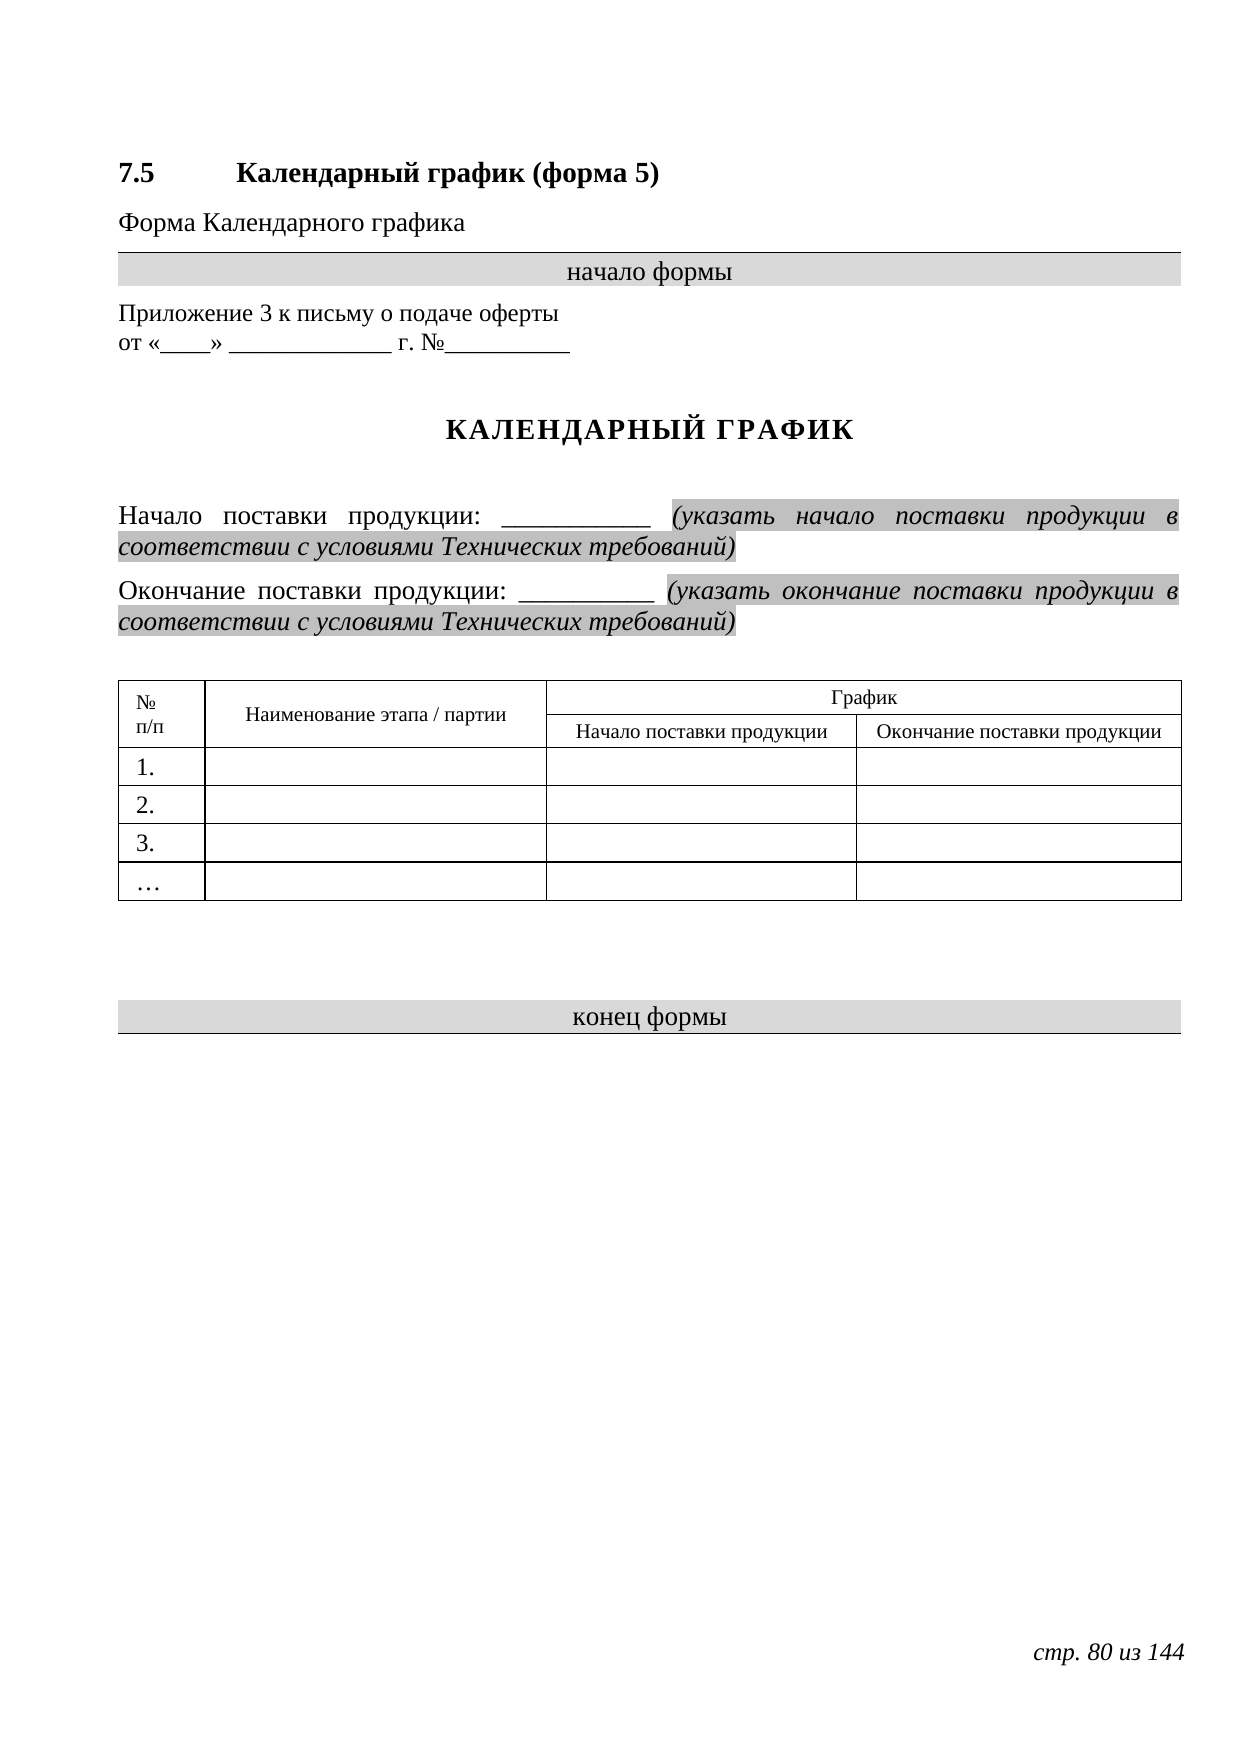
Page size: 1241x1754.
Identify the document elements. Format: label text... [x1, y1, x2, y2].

table_cell [857, 748, 1181, 785]
text Приложение 3 к письму о подаче оферты от «____» _____________ г. №__________ [118, 298, 1181, 356]
table_cell [857, 863, 1181, 899]
table_cell [547, 786, 856, 823]
table_cell [206, 863, 546, 899]
table_header № п/п [119, 681, 204, 747]
table_cell [119, 748, 204, 785]
table_header Наименование этапа / партии [206, 681, 546, 747]
text Начало поставки продукции: ___________ (указать начало поставки продукции в соответствии с условиями Технических требований) [736, 499, 1181, 562]
text Начало поставки продукции: ___________ (указать начало поставки продукции в соответствии с условиями Технических требований) [118, 499, 672, 531]
table_cell [206, 824, 546, 861]
table_cell [206, 786, 546, 823]
subtitle Календарный график (форма 5) [118, 156, 1181, 189]
table_cell [857, 786, 1181, 823]
text Окончание поставки продукции: __________ (указать окончание поставки продукции в соответствии с условиями Технических требований) [118, 574, 667, 605]
table_cell [547, 748, 856, 785]
table_cell [119, 824, 204, 861]
text конец формы [118, 1000, 1181, 1033]
table_cell [547, 863, 856, 899]
table_cell Начало поставки продукции [547, 715, 856, 747]
text начало формы [118, 253, 1181, 286]
table_header График [547, 681, 1181, 713]
table_cell … [119, 863, 204, 899]
table_cell [119, 786, 204, 823]
text Форма Календарного графика [118, 202, 1181, 239]
table_cell [857, 824, 1181, 861]
table_cell [206, 748, 546, 785]
text Календарный график [118, 412, 1181, 446]
table_cell [547, 824, 856, 861]
table_cell Окончание поставки продукции [857, 715, 1181, 747]
text Окончание поставки продукции: __________ (указать окончание поставки продукции в соответствии с условиями Технических требований) [736, 574, 1181, 636]
